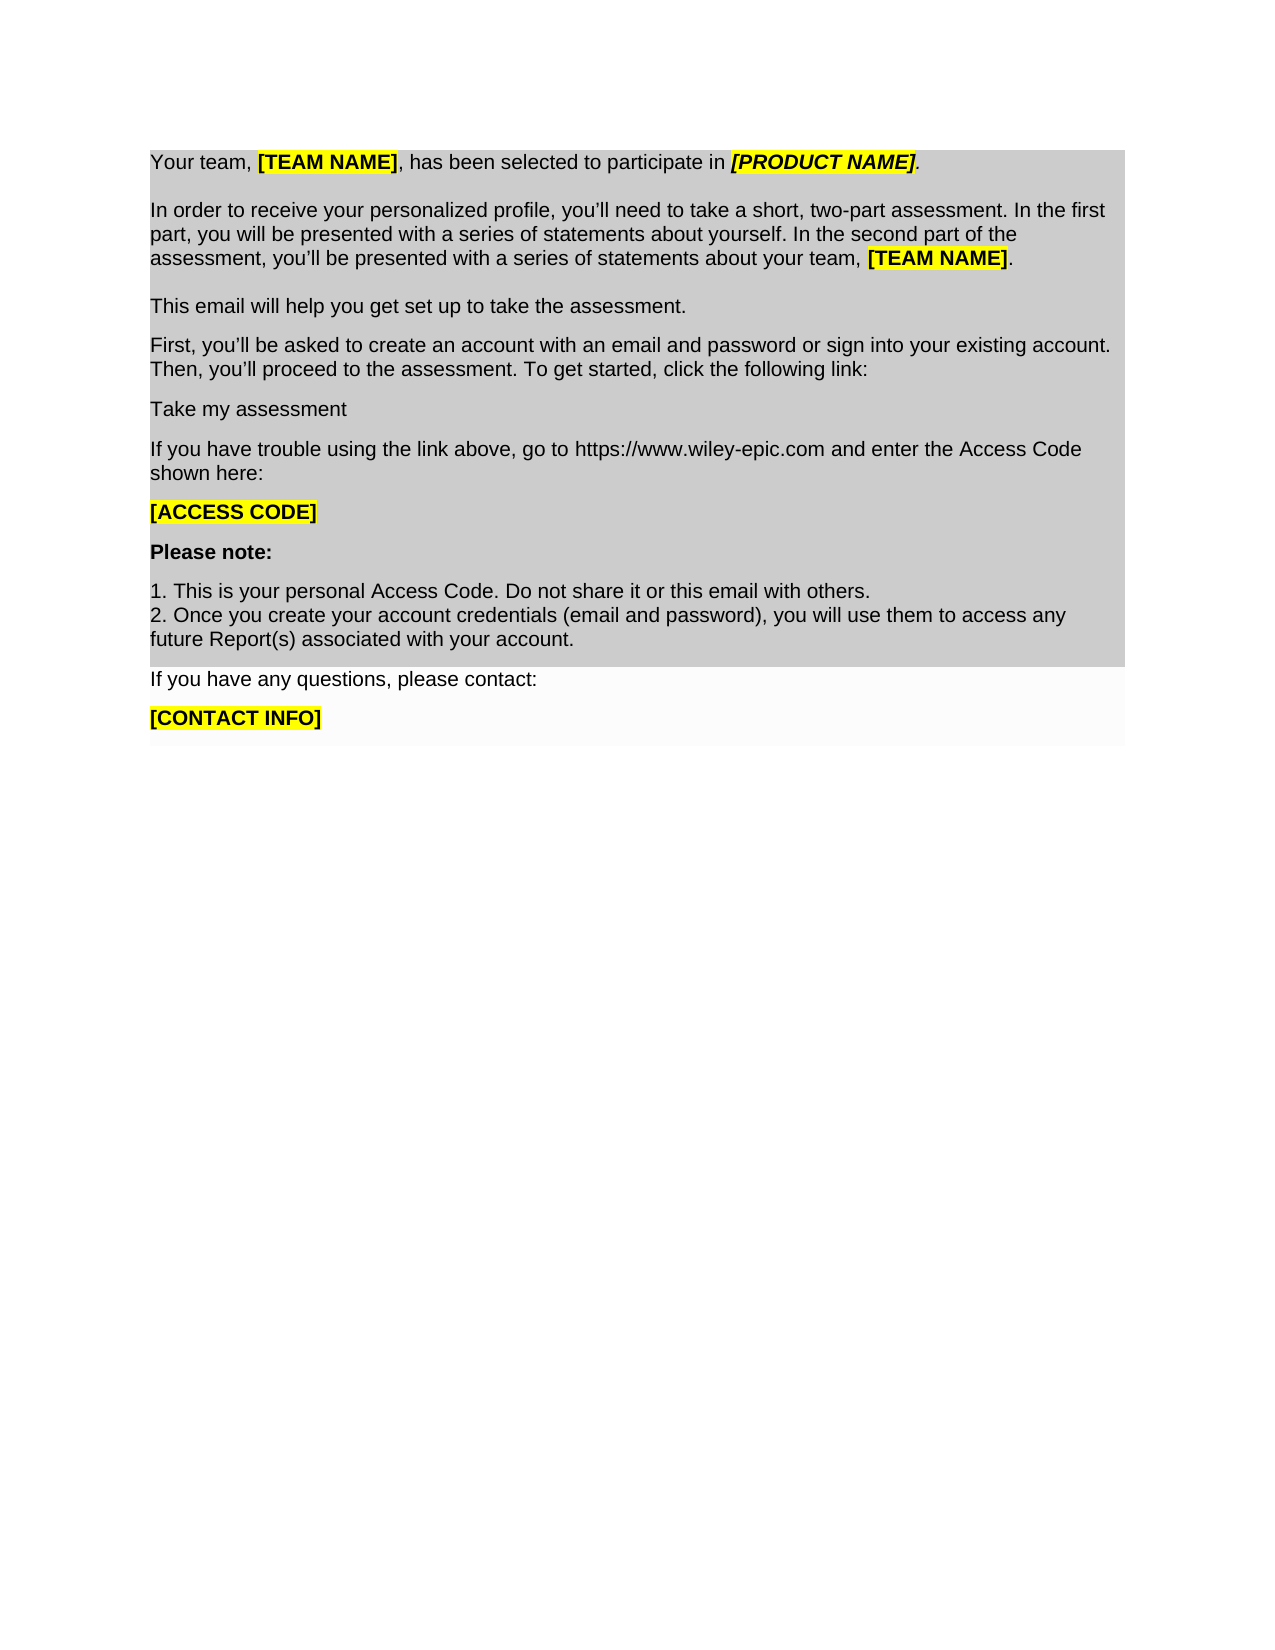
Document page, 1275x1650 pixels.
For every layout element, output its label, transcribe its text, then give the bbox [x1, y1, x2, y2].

table_cell Your team, [TEAM NAME], has been selected to participate in [PRODUCT NAME]. In order to receive your personalized profile, you’ll need to take a short, two-part assessment. In the first part, you will be presented with a series of statements about yourself. In the second part of the assessment, you’ll be presented with a series of statements about your team, [TEAM NAME]. This email will help you get set up to take the assessment. First, you’ll be asked to create an account with an email and password or sign into your existing account. Then, you’ll proceed to the assessment. To get started, click the following link: Take my assessment If you have trouble using the link above, go to https://www.wiley-epic.com and enter the Access Code shown here: [ACCESS CODE] Please note: 1. This is your personal Access Code. Do not share it or this email with others. 2. Once you create your account credentials (email and password), you will use them to access any future Report(s) associated with your account. [150, 150, 1125, 667]
table_cell If you have any questions, please contact: [CONTACT INFO] [150, 667, 1125, 746]
